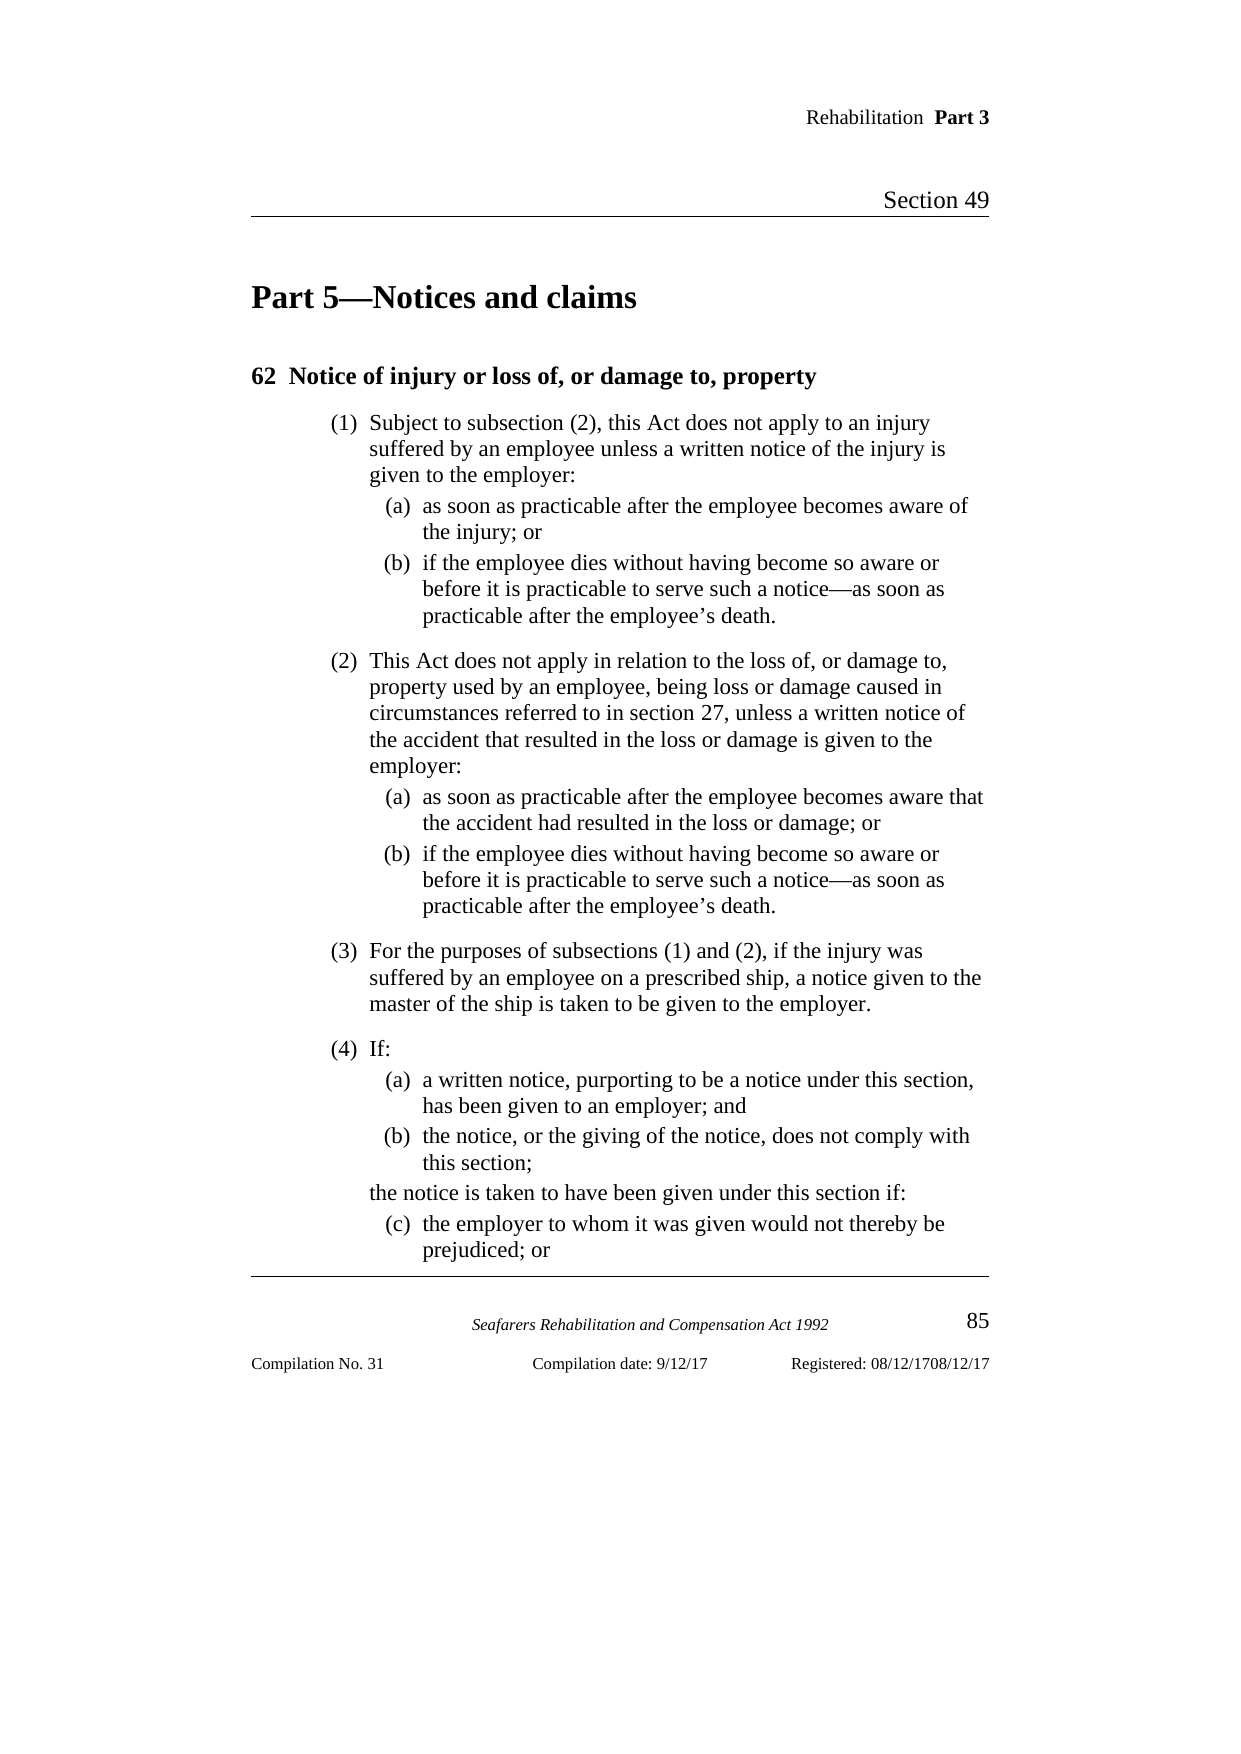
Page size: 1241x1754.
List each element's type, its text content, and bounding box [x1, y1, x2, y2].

text (c) the employer to whom it was given would not thereby be prejudiced; or [251, 1210, 989, 1263]
text (2) This Act does not apply in relation to the loss of, or damage to, property used by an employee, being loss or damage caused in circumstances referred to in section 27, unless a written notice of the accident that resulted in the loss or damage is given to the employer: [251, 647, 989, 778]
text Part 5—Notices and claims [251, 277, 989, 316]
text (a) a written notice, purporting to be a notice under this section, has been given to an employer; and [251, 1066, 989, 1118]
text (b) if the employee dies without having become so aware or before it is practicable to serve such a notice—as soon as practicable after the employee’s death. [251, 549, 989, 628]
text 62 Notice of injury or loss of, or damage to, property [251, 361, 989, 390]
text (4) If: [251, 1035, 989, 1062]
text (b) if the employee dies without having become so aware or before it is practicable to serve such a notice—as soon as practicable after the employee’s death. [251, 839, 989, 919]
text (a) as soon as practicable after the employee becomes aware of the injury; or [251, 492, 989, 545]
text (1) Subject to subsection (2), this Act does not apply to an injury suffered by an employee unless a written notice of the injury is given to the employer: [251, 409, 989, 488]
text the notice is taken to have been given under this section if: [369, 1179, 989, 1206]
text (3) For the purposes of subsections (1) and (2), if the injury was suffered by an employee on a prescribed ship, a notice given to the master of the ship is taken to be given to the employer. [251, 937, 989, 1016]
text (a) as soon as practicable after the employee becomes aware that the accident had resulted in the loss or damage; or [251, 783, 989, 835]
text (b) the notice, or the giving of the notice, does not comply with this section; [251, 1123, 989, 1175]
